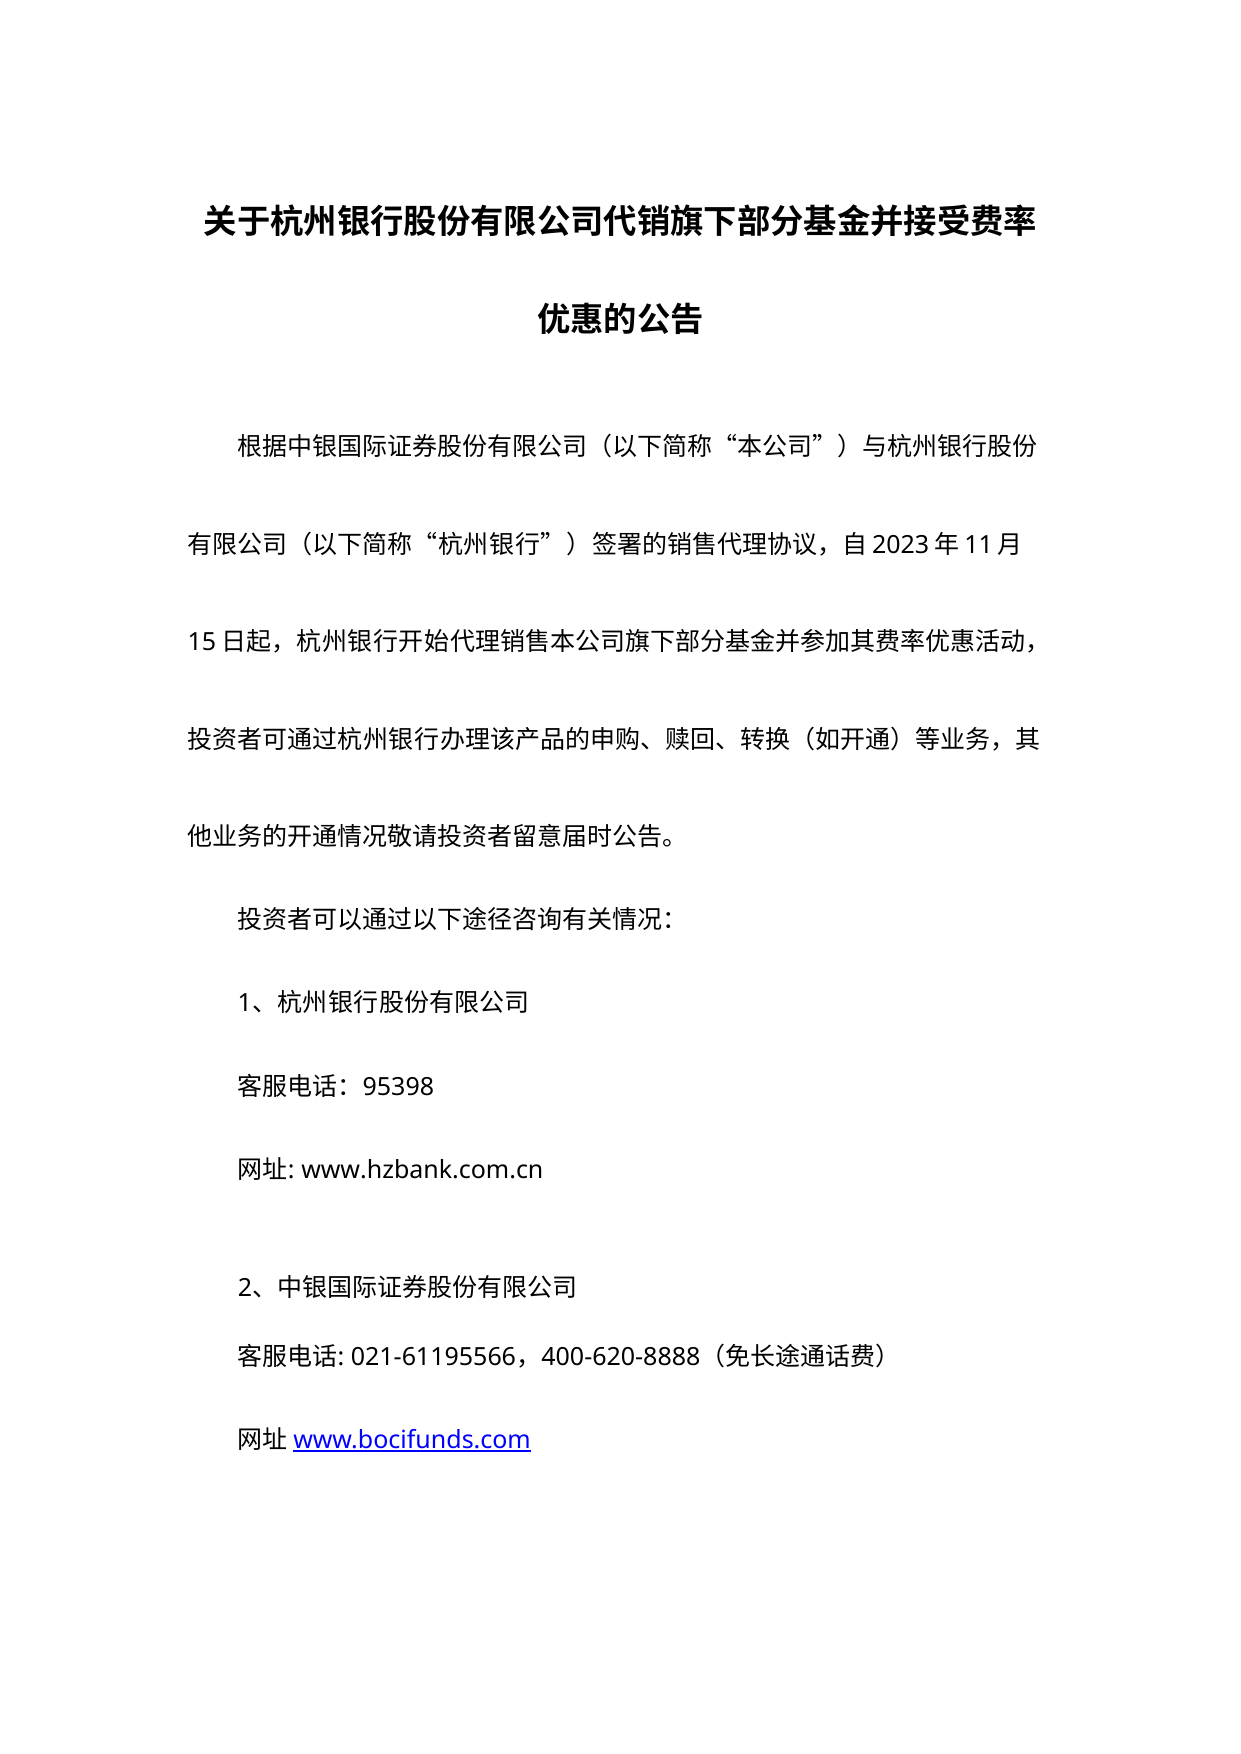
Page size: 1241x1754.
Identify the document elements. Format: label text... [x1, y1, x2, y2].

text 2、中银国际证券股份有限公司 [187, 1267, 1053, 1304]
text 客服电话：95398 [187, 1052, 1053, 1117]
text 1、杭州银行股份有限公司 [187, 968, 1053, 1033]
text 网址 www.bocifunds.com [187, 1405, 1053, 1470]
text 投资者可以通过以下途径咨询有关情况： [187, 885, 1053, 950]
text 客服电话: 021-61195566，400-620-8888（免长途通话费） [187, 1322, 1053, 1387]
text 根据中银国际证券股份有限公司（以下简称“本公司”）与杭州银行股份有限公司（以下简称“杭州银行”）签署的销售代理协议，自2023年11月15日起，杭州银行开始代理销售本公司旗下部分基金并参加其费率优惠活动，投资者可通过杭州银行办理该产品的申购、赎回、转换（如开通）等业务，其他业务的开通情况敬请投资者留意届时公告。 [187, 412, 1053, 867]
title 关于杭州银行股份有限公司代销旗下部分基金并接受费率优惠的公告 [187, 187, 1053, 349]
text 网址: www.hzbank.com.cn [187, 1135, 1053, 1200]
